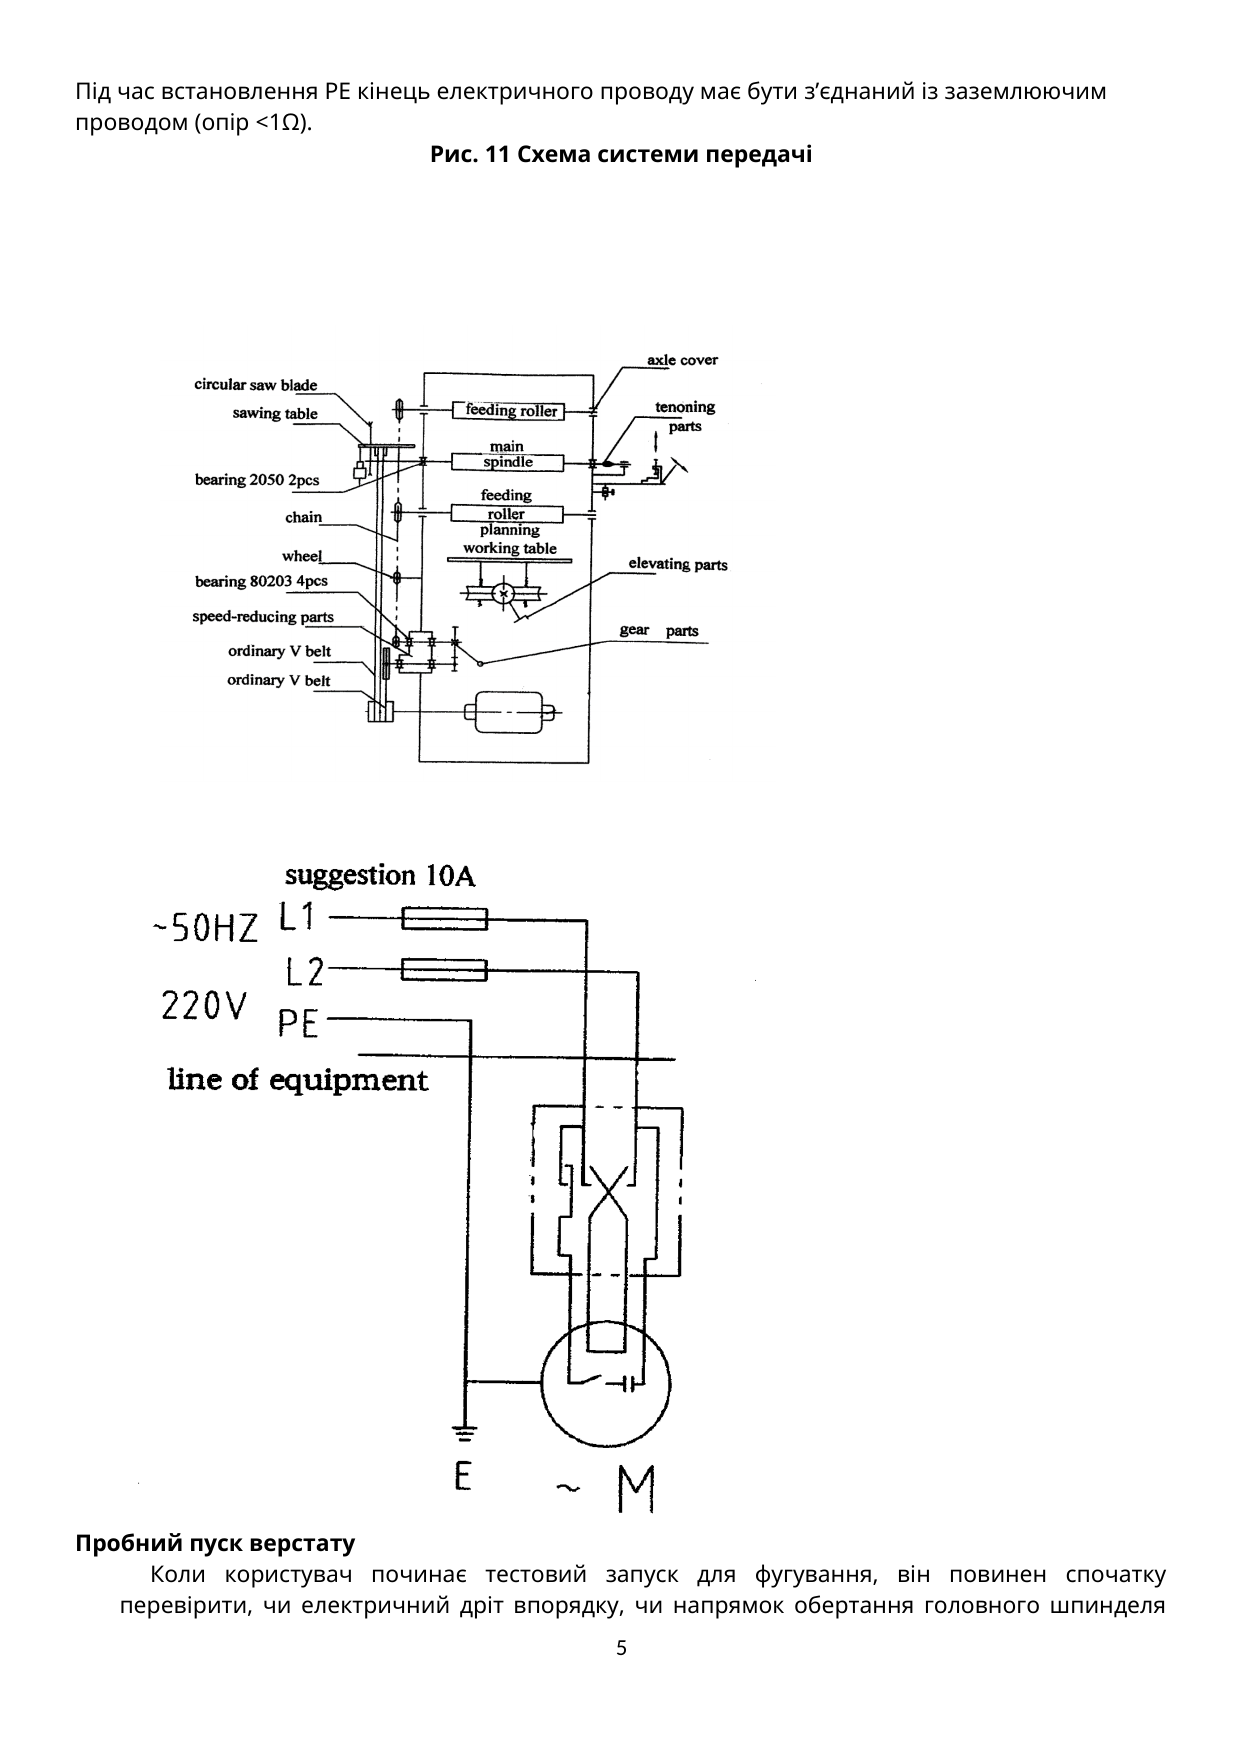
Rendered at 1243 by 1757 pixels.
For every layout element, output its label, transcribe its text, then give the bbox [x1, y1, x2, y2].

picture [75, 847, 765, 1527]
picture [159, 325, 777, 782]
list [119, 1558, 1168, 1621]
text Рис. 11 Схема системи передачі [75, 137, 1168, 169]
text Під час встановлення PE кінець електричного проводу має бути з’єднаний із заземлюючим проводом (опір <1Ω). [75, 75, 1168, 137]
text Пробний пуск верстату [75, 1527, 1168, 1558]
